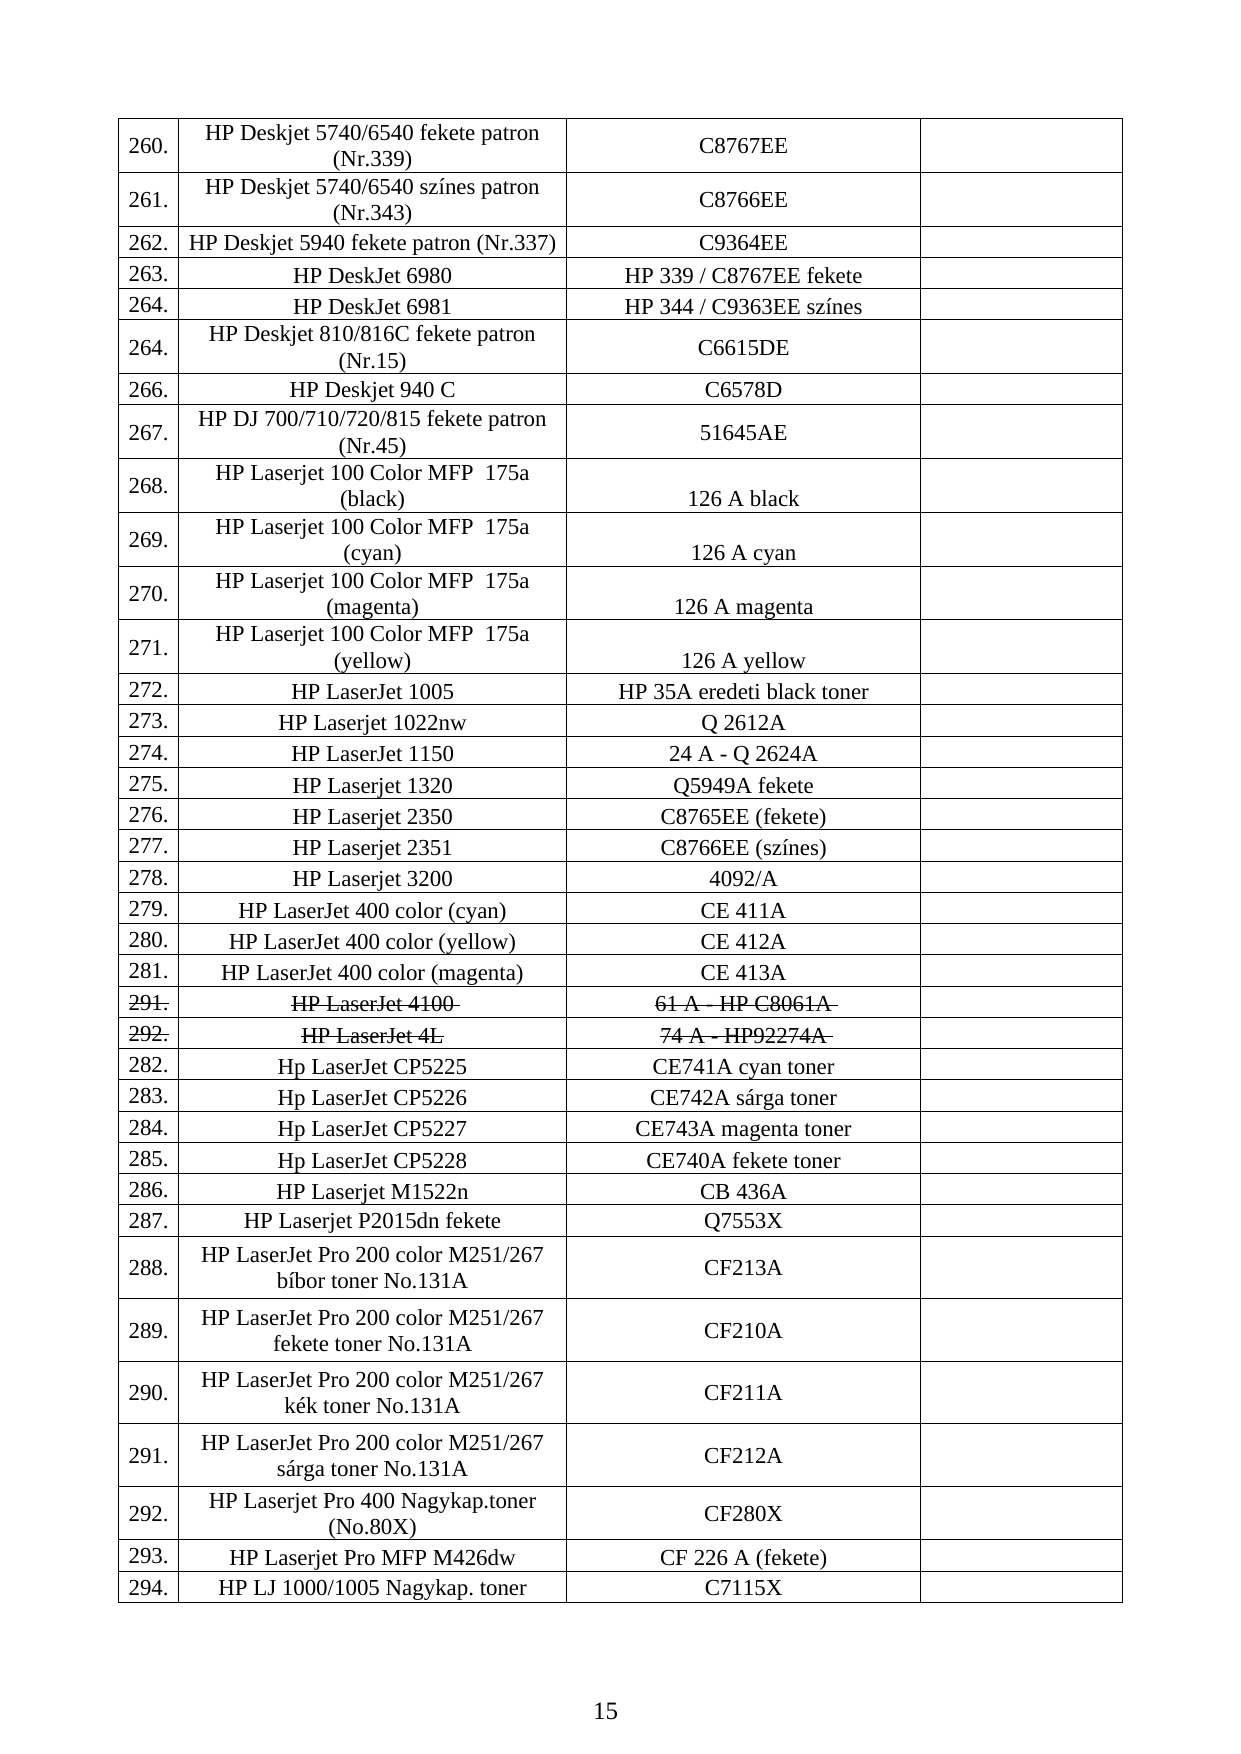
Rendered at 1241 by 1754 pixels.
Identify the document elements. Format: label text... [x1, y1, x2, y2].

table_cell HP Laserjet 100 Color MFP 175a (magenta) [179, 567, 566, 619]
table_cell 279. [119, 893, 178, 923]
table_cell 285. [119, 1143, 178, 1173]
table_cell [921, 320, 1122, 373]
table_cell C8766EE (színes) [567, 830, 920, 861]
table_cell 292. [119, 1487, 178, 1539]
table_cell CE742A sárga toner [567, 1080, 920, 1111]
table_cell CF211A [567, 1362, 920, 1423]
table_cell CF212A [567, 1424, 920, 1486]
table_cell [921, 768, 1122, 798]
table_cell 294. [119, 1572, 178, 1602]
table_cell HP Deskjet 5940 fekete patron (Nr.337) [179, 227, 566, 257]
table_cell 287. [119, 1205, 178, 1236]
table_cell HP Laserjet 100 Color MFP 175a (cyan) [179, 513, 566, 566]
table_cell HP Laserjet P2015dn fekete [179, 1205, 566, 1236]
table_cell [921, 459, 1122, 512]
table_cell CB 436A [567, 1174, 920, 1204]
table_cell 284. [119, 1112, 178, 1142]
table_cell Q 2612A [567, 705, 920, 736]
table_cell 262. [119, 227, 178, 257]
table_cell [921, 227, 1122, 257]
table_cell C6615DE [567, 320, 920, 373]
table_cell C8766EE [567, 173, 920, 226]
table_cell 291. [119, 987, 178, 1017]
table_cell [921, 620, 1122, 673]
table_cell [921, 173, 1122, 226]
table_cell Hp LaserJet CP5225 [179, 1049, 566, 1079]
table_cell 126 A magenta [567, 567, 920, 619]
table_cell [921, 1205, 1122, 1236]
table_cell CE741A cyan toner [567, 1049, 920, 1079]
table_cell [921, 955, 1122, 986]
table_cell HP Laserjet 100 Color MFP 175a (yellow) [179, 620, 566, 673]
table_cell Hp LaserJet CP5228 [179, 1143, 566, 1173]
table_cell HP Deskjet 5740/6540 színes patron (Nr.343) [179, 173, 566, 226]
table_cell [921, 513, 1122, 566]
table_cell 286. [119, 1174, 178, 1204]
table_cell CE743A magenta toner [567, 1112, 920, 1142]
table_cell HP LaserJet 1150 [179, 737, 566, 767]
table_cell [921, 1487, 1122, 1539]
table_cell [921, 1362, 1122, 1423]
table_cell 126 A yellow [567, 620, 920, 673]
table_cell HP 35A eredeti black toner [567, 674, 920, 704]
table_cell 51645AE [567, 405, 920, 458]
table_cell [921, 799, 1122, 829]
table_cell 274. [119, 737, 178, 767]
table_cell CE 412A [567, 924, 920, 954]
table_cell HP Laserjet Pro 400 Nagykap.toner (No.80X) [179, 1487, 566, 1539]
table_cell 126 A black [567, 459, 920, 512]
table_cell 261. [119, 173, 178, 226]
table_cell C8765EE (fekete) [567, 799, 920, 829]
table_cell HP LaserJet Pro 200 color M251/267 bíbor toner No.131A [179, 1237, 566, 1298]
table_cell [921, 705, 1122, 736]
table_cell [921, 893, 1122, 923]
table_cell HP LaserJet Pro 200 color M251/267 kék toner No.131A [179, 1362, 566, 1423]
table_cell [921, 1572, 1122, 1602]
table_cell C7115X [567, 1572, 920, 1602]
table_cell 267. [119, 405, 178, 458]
table_cell HP Laserjet M1522n [179, 1174, 566, 1204]
table_cell 268. [119, 459, 178, 512]
table_cell 270. [119, 567, 178, 619]
table_cell 290. [119, 1362, 178, 1423]
table_cell [921, 374, 1122, 404]
table_cell [921, 830, 1122, 861]
table_cell HP Laserjet 1320 [179, 768, 566, 798]
table_cell [921, 737, 1122, 767]
table_cell CF280X [567, 1487, 920, 1539]
table_cell HP Laserjet Pro MFP M426dw [179, 1540, 566, 1571]
table_cell 291. [119, 1424, 178, 1486]
table_cell CF 226 A (fekete) [567, 1540, 920, 1571]
table_cell 263. [119, 258, 178, 288]
table_cell HP LaserJet 400 color (cyan) [179, 893, 566, 923]
table_cell [921, 1424, 1122, 1486]
table_cell HP Deskjet 810/816C fekete patron (Nr.15) [179, 320, 566, 373]
table_cell [921, 1049, 1122, 1079]
table_cell [921, 1299, 1122, 1361]
table_cell HP LaserJet 400 color (yellow) [179, 924, 566, 954]
table_cell [921, 1018, 1122, 1048]
table_cell 264. [119, 320, 178, 373]
table_cell [921, 289, 1122, 319]
table_cell 269. [119, 513, 178, 566]
table_cell HP DeskJet 6981 [179, 289, 566, 319]
table_cell 275. [119, 768, 178, 798]
table_cell 292. [119, 1018, 178, 1048]
table_cell [921, 674, 1122, 704]
table_cell HP DJ 700/710/720/815 fekete patron (Nr.45) [179, 405, 566, 458]
table_cell [921, 924, 1122, 954]
table_cell HP Laserjet 1022nw [179, 705, 566, 736]
table_cell 74 A - HP92274A [567, 1018, 920, 1048]
table_cell Hp LaserJet CP5227 [179, 1112, 566, 1142]
table_cell [921, 1174, 1122, 1204]
table_cell HP Laserjet 100 Color MFP 175a (black) [179, 459, 566, 512]
table_cell [921, 258, 1122, 288]
table_cell C8767EE [567, 119, 920, 172]
table_cell 281. [119, 955, 178, 986]
table_cell [921, 405, 1122, 458]
table_cell HP DeskJet 6980 [179, 258, 566, 288]
table_cell 272. [119, 674, 178, 704]
table_cell Q7553X [567, 1205, 920, 1236]
table_cell HP Laserjet 3200 [179, 862, 566, 892]
table_cell 271. [119, 620, 178, 673]
table_cell 288. [119, 1237, 178, 1298]
table_cell CE 411A [567, 893, 920, 923]
table_cell HP 339 / C8767EE fekete [567, 258, 920, 288]
table_cell HP Laserjet 2351 [179, 830, 566, 861]
table_cell 4092/A [567, 862, 920, 892]
table_cell 280. [119, 924, 178, 954]
table_cell HP Deskjet 5740/6540 fekete patron (Nr.339) [179, 119, 566, 172]
table_cell [921, 1112, 1122, 1142]
table_cell HP LaserJet Pro 200 color M251/267 fekete toner No.131A [179, 1299, 566, 1361]
table_cell CE740A fekete toner [567, 1143, 920, 1173]
table_cell 266. [119, 374, 178, 404]
table_cell [921, 1143, 1122, 1173]
table_cell 24 A - Q 2624A [567, 737, 920, 767]
table_cell 264. [119, 289, 178, 319]
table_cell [179, 1572, 566, 1602]
table_cell [921, 567, 1122, 619]
table_cell HP LaserJet 4100 [179, 987, 566, 1017]
table_cell Hp LaserJet CP5226 [179, 1080, 566, 1111]
table_cell [921, 1080, 1122, 1111]
table_cell 283. [119, 1080, 178, 1111]
table_cell 293. [119, 1540, 178, 1571]
table_cell 289. [119, 1299, 178, 1361]
table_cell CE 413A [567, 955, 920, 986]
table_cell 260. [119, 119, 178, 172]
table_cell C6578D [567, 374, 920, 404]
table_cell HP LaserJet 4L [179, 1018, 566, 1048]
table_cell 282. [119, 1049, 178, 1079]
table_cell 126 A cyan [567, 513, 920, 566]
table_cell HP LaserJet Pro 200 color M251/267 sárga toner No.131A [179, 1424, 566, 1486]
table_cell 278. [119, 862, 178, 892]
table_cell [921, 1237, 1122, 1298]
table_cell Q5949A fekete [567, 768, 920, 798]
table_cell [921, 862, 1122, 892]
table_cell 61 A - HP C8061A [567, 987, 920, 1017]
table_cell HP LaserJet 1005 [179, 674, 566, 704]
table_cell 277. [119, 830, 178, 861]
table_cell C9364EE [567, 227, 920, 257]
table_cell [921, 119, 1122, 172]
table_cell [921, 1540, 1122, 1571]
table_cell HP LaserJet 400 color (magenta) [179, 955, 566, 986]
table_cell HP Deskjet 940 C [179, 374, 566, 404]
table_cell 276. [119, 799, 178, 829]
table_cell 273. [119, 705, 178, 736]
table_cell HP 344 / C9363EE színes [567, 289, 920, 319]
table_cell HP Laserjet 2350 [179, 799, 566, 829]
table_cell CF210A [567, 1299, 920, 1361]
table_cell CF213A [567, 1237, 920, 1298]
table_cell [921, 987, 1122, 1017]
